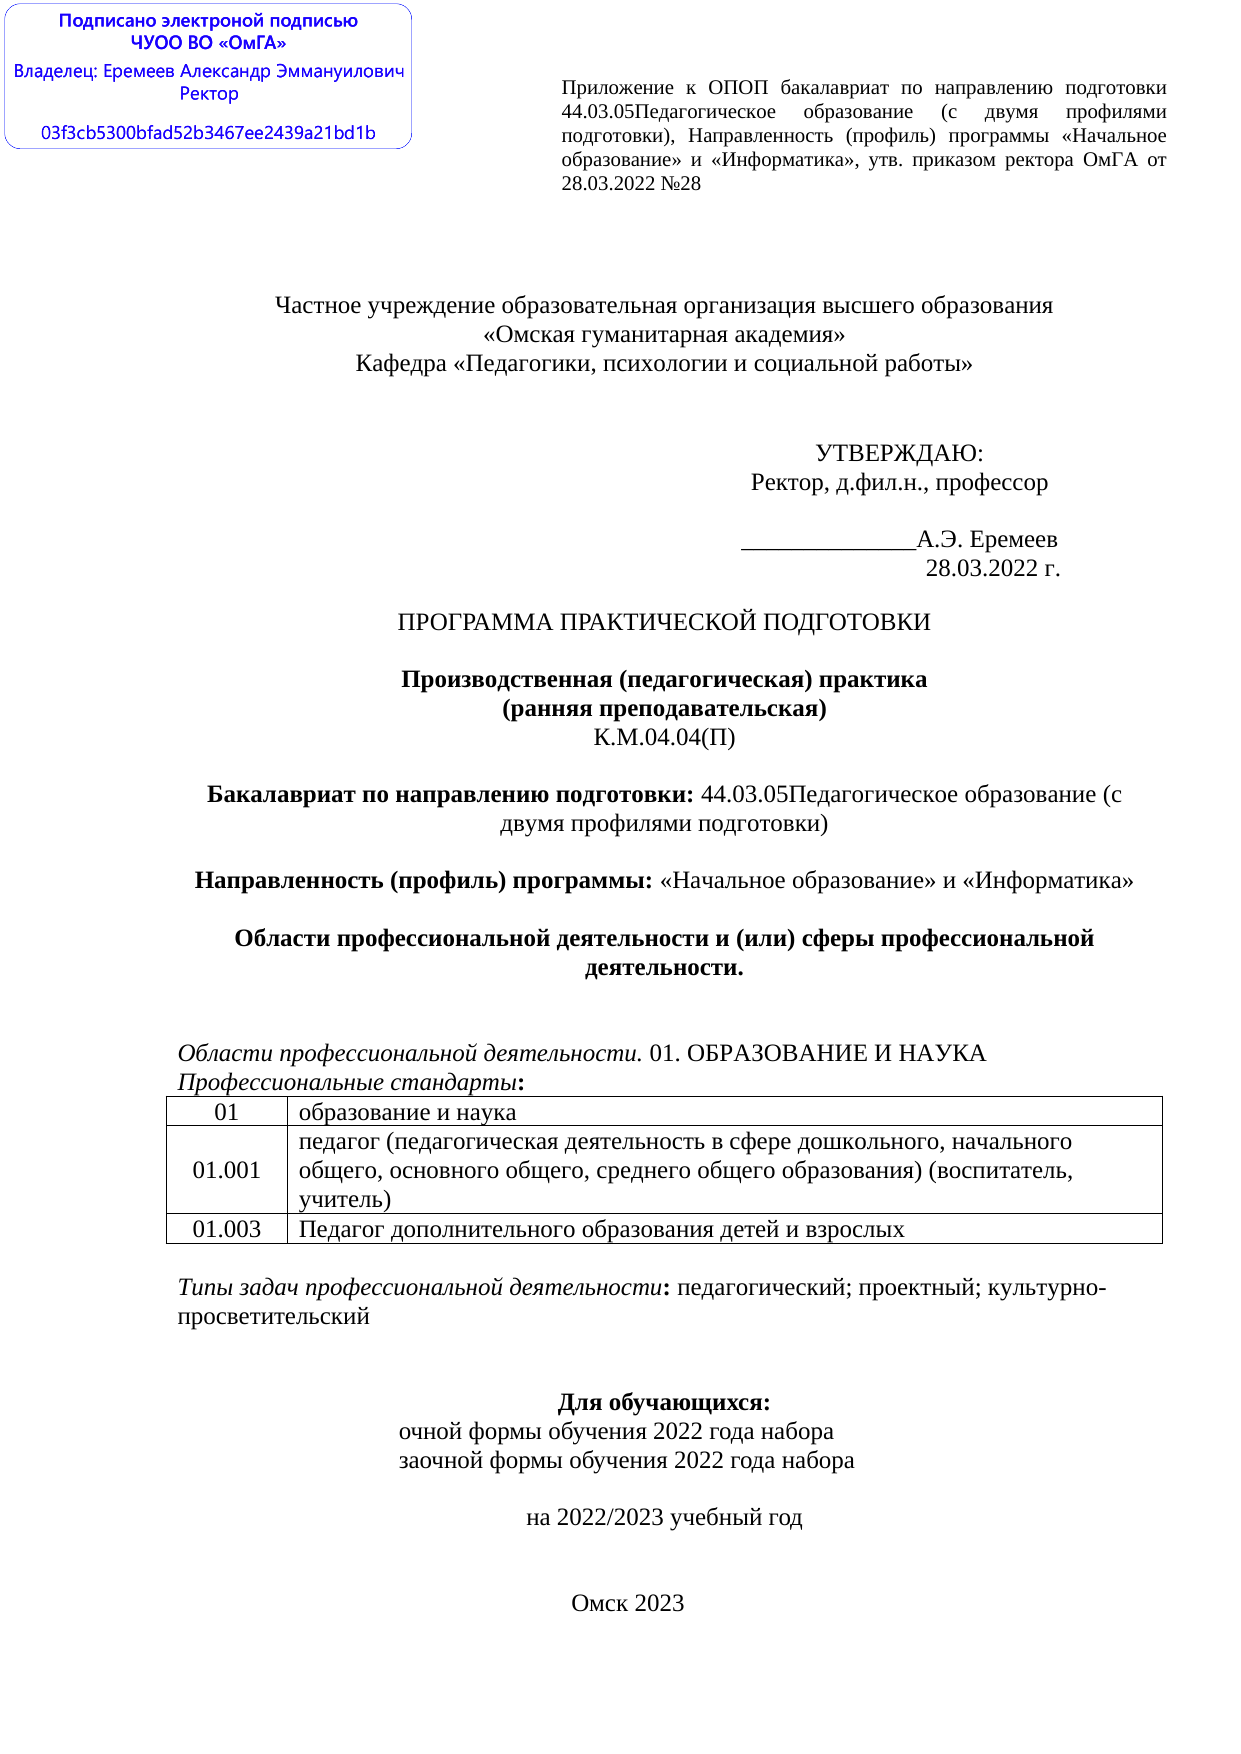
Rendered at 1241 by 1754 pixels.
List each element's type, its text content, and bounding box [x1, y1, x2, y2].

text Для обучающихся: [177, 1387, 1152, 1416]
table_header образование и наука [288, 1097, 1162, 1125]
text Бакалавриат по направлению подготовки: 44.03.05Педагогическое образование (с двумя профилями подготовки) Направленность (профиль) программы: «Начальное образование» и «Информатика» [177, 779, 1152, 894]
table_cell 01.003 [167, 1214, 287, 1242]
table_header 01 [167, 1097, 287, 1125]
text Омск 2023 [177, 1588, 1152, 1617]
picture [0, 0, 418, 155]
table_cell 01.001 [167, 1126, 287, 1213]
text Типы задач профессиональной деятельности: педагогический; проектный; культурно-просветительский [177, 1272, 1152, 1330]
text Области профессиональной деятельности. 01. ОБРАЗОВАНИЕ И НАУКА [177, 1038, 1152, 1067]
text ПРОГРАММА ПРАКТИЧЕСКОЙ ПОДГОТОВКИ [177, 607, 1152, 636]
table_cell педагог (педагогическая деятельность в сфере дошкольного, начального общего, основного общего, среднего общего образования) (воспитатель, учитель) [288, 1126, 1162, 1213]
text Области профессиональной деятельности и (или) сферы профессиональной деятельности. [177, 923, 1152, 981]
text Профессиональные стандарты: [177, 1067, 1152, 1096]
text «Омская гуманитарная академия» [177, 319, 1152, 348]
text Производственная (педагогическая) практика [177, 664, 1152, 693]
text на 2022/2023 учебный год [177, 1502, 1152, 1531]
text Частное учреждение образовательная организация высшего образования [177, 291, 1152, 319]
text Кафедра «Педагогики, психологии и социальной работы» [177, 348, 1152, 377]
text очной формы обучения 2022 года набора [325, 1416, 1152, 1445]
text заочной формы обучения 2022 года набора [325, 1445, 1152, 1473]
text (ранняя преподавательская) [177, 693, 1152, 722]
table_cell Педагог дополнительного образования детей и взрослых [288, 1214, 1162, 1242]
text К.М.04.04(П) [177, 722, 1152, 751]
